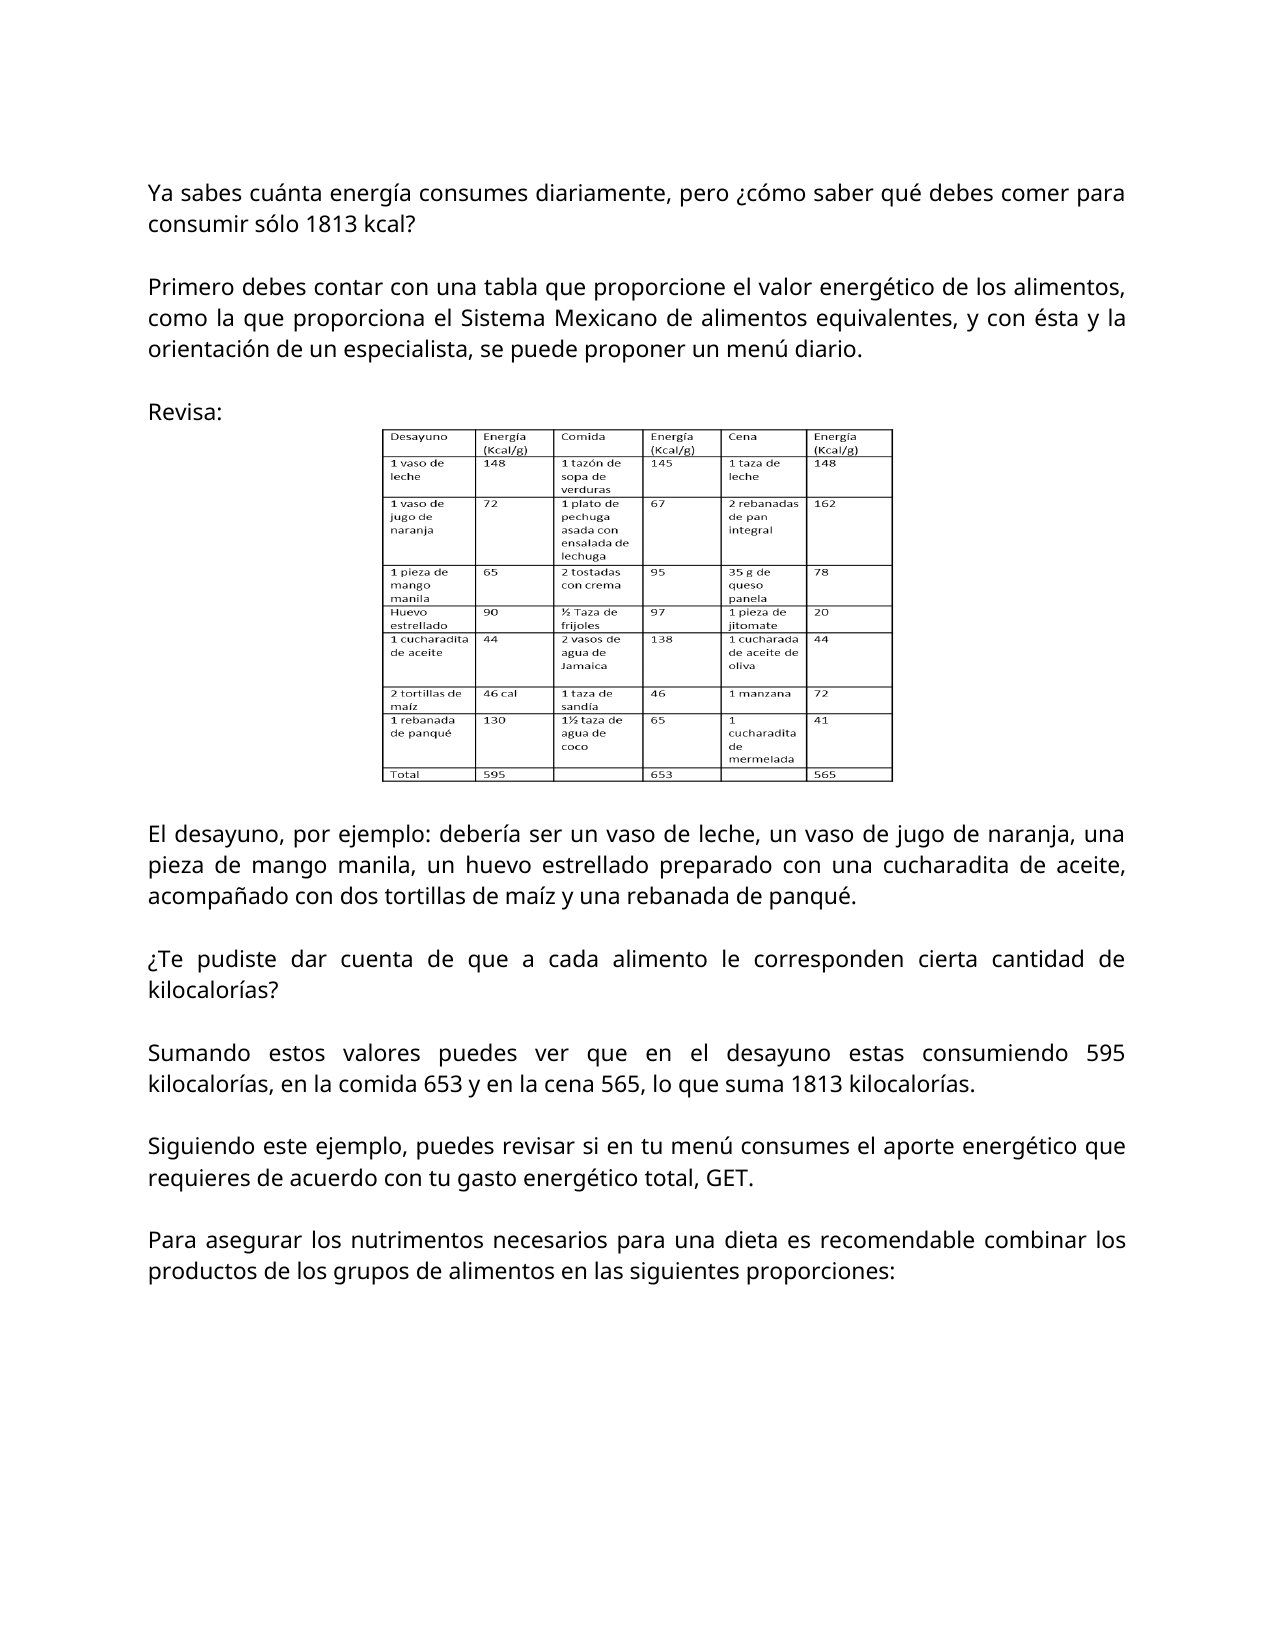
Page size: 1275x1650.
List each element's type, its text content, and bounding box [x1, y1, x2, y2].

text El desayuno, por ejemplo: debería ser un vaso de leche, un vaso de jugo de naranja, una pieza de mango manila, un huevo estrellado preparado con una cucharadita de aceite, acompañado con dos tortillas de maíz y una rebanada de panqué. [148, 818, 1127, 912]
text Primero debes contar con una tabla que proporcione el valor energético de los alimentos, como la que proporciona el Sistema Mexicano de alimentos equivalentes, y con ésta y la orientación de un especialista, se puede proponer un menú diario. [148, 271, 1127, 365]
picture [381, 427, 894, 787]
text Revisa: [148, 396, 1127, 427]
text Para asegurar los nutrimentos necesarios para una dieta es recomendable combinar los productos de los grupos de alimentos en las siguientes proporciones: [148, 1224, 1127, 1287]
text Ya sabes cuánta energía consumes diariamente, pero ¿cómo saber qué debes comer para consumir sólo 1813 kcal? [148, 177, 1127, 240]
text Siguiendo este ejemplo, puedes revisar si en tu menú consumes el aporte energético que requieres de acuerdo con tu gasto energético total, GET. [148, 1130, 1127, 1193]
text ¿Te pudiste dar cuenta de que a cada alimento le corresponden cierta cantidad de kilocalorías? [148, 943, 1127, 1005]
text Sumando estos valores puedes ver que en el desayuno estas consumiendo 595 kilocalorías, en la comida 653 y en la cena 565, lo que suma 1813 kilocalorías. [148, 1037, 1127, 1099]
